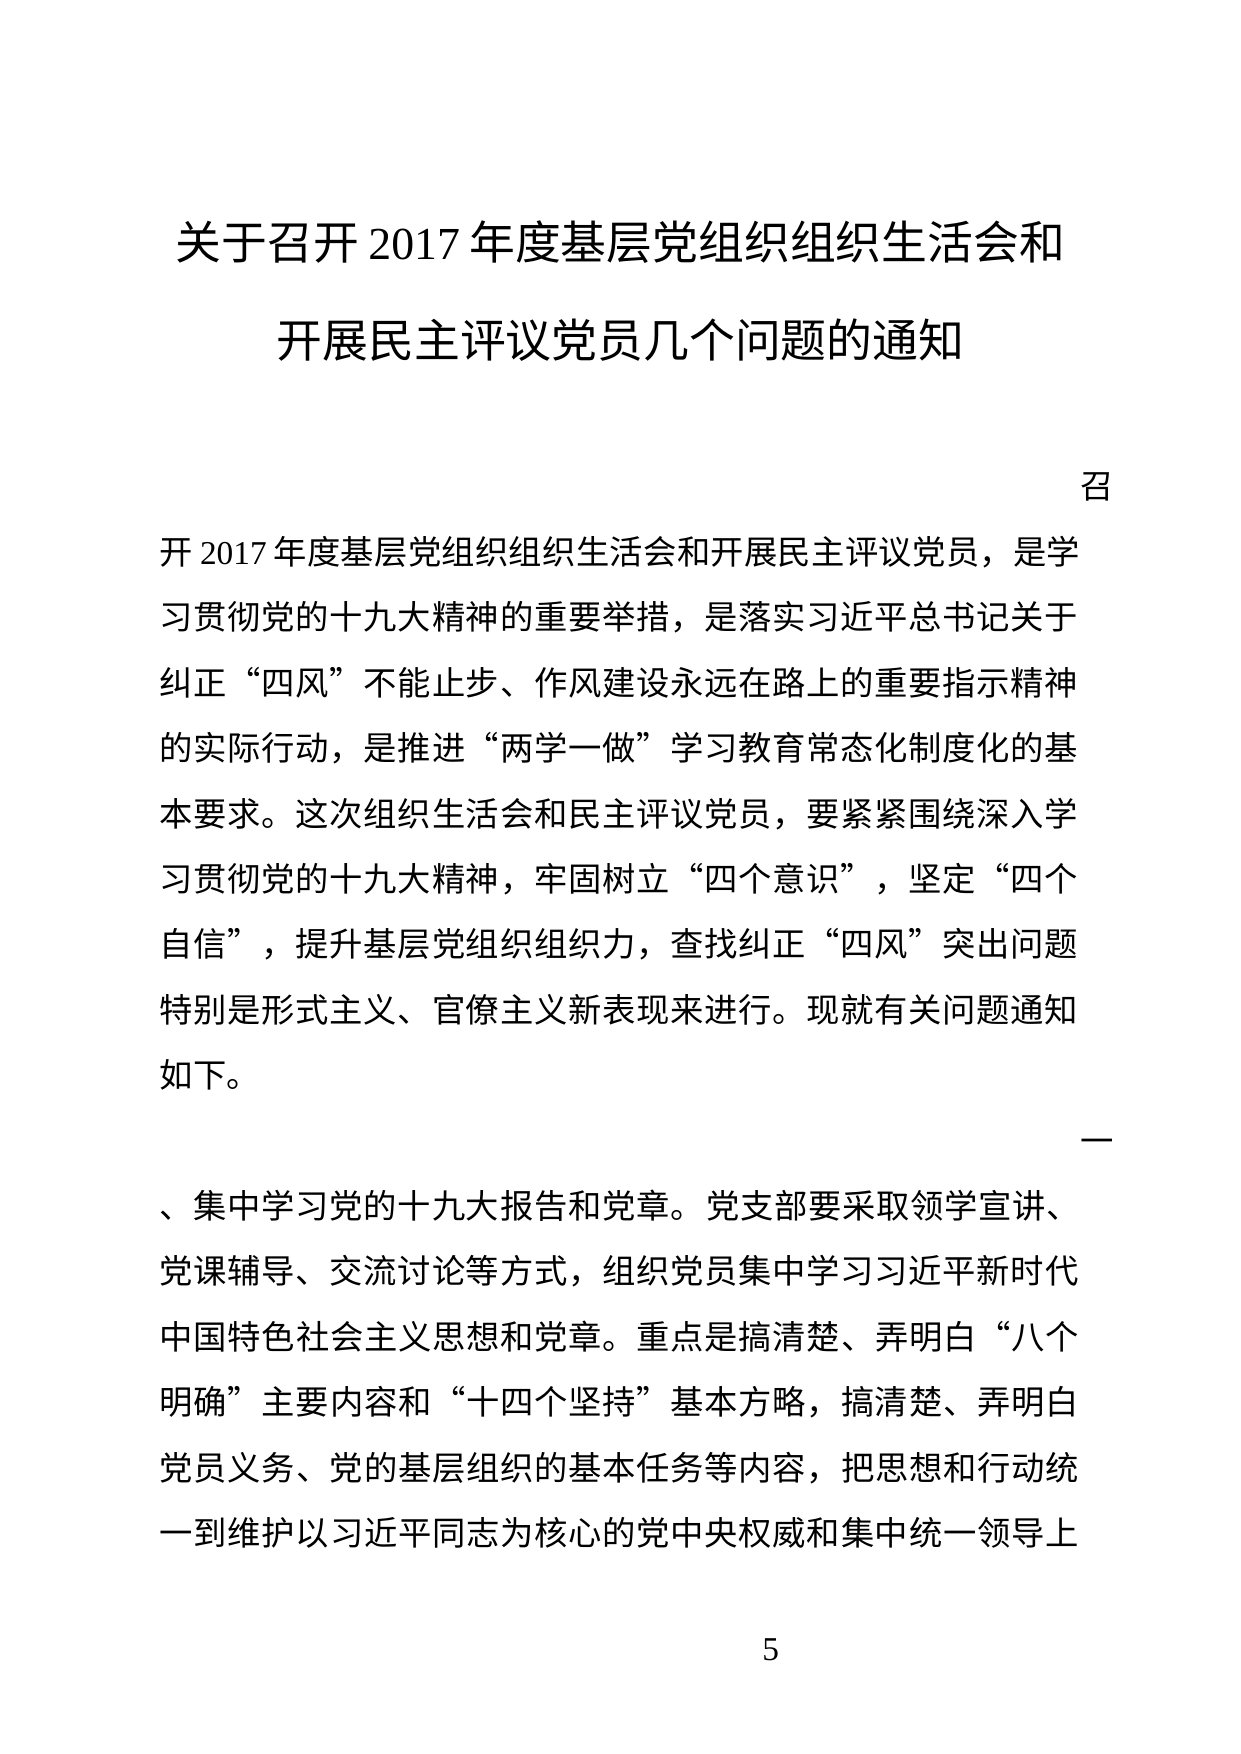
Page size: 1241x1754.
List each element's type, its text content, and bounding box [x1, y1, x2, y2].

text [159, 1106, 1081, 1564]
text 关于召开2017年度基层党组织组织生活会和开展民主评议党员几个问题的通知 [159, 190, 1081, 386]
text 召开2017年度基层党组织组织生活会和开展民主评议党员，是学习贯彻党的十九大精神的重要举措，是落实习近平总书记关于纠正“四风”不能止步、作风建设永远在路上的重要指示精神的实际行动，是推进“两学一做”学习教育常态化制度化的基本要求。这次组织生活会和民主评议党员，要紧紧围绕深入学习贯彻党的十九大精神，牢固树立“四个意识”，坚定“四个自信”，提升基层党组织组织力，查找纠正“四风”突出问题特别是形式主义、官僚主义新表现来进行。现就有关问题通知如下。 [159, 452, 1081, 1106]
